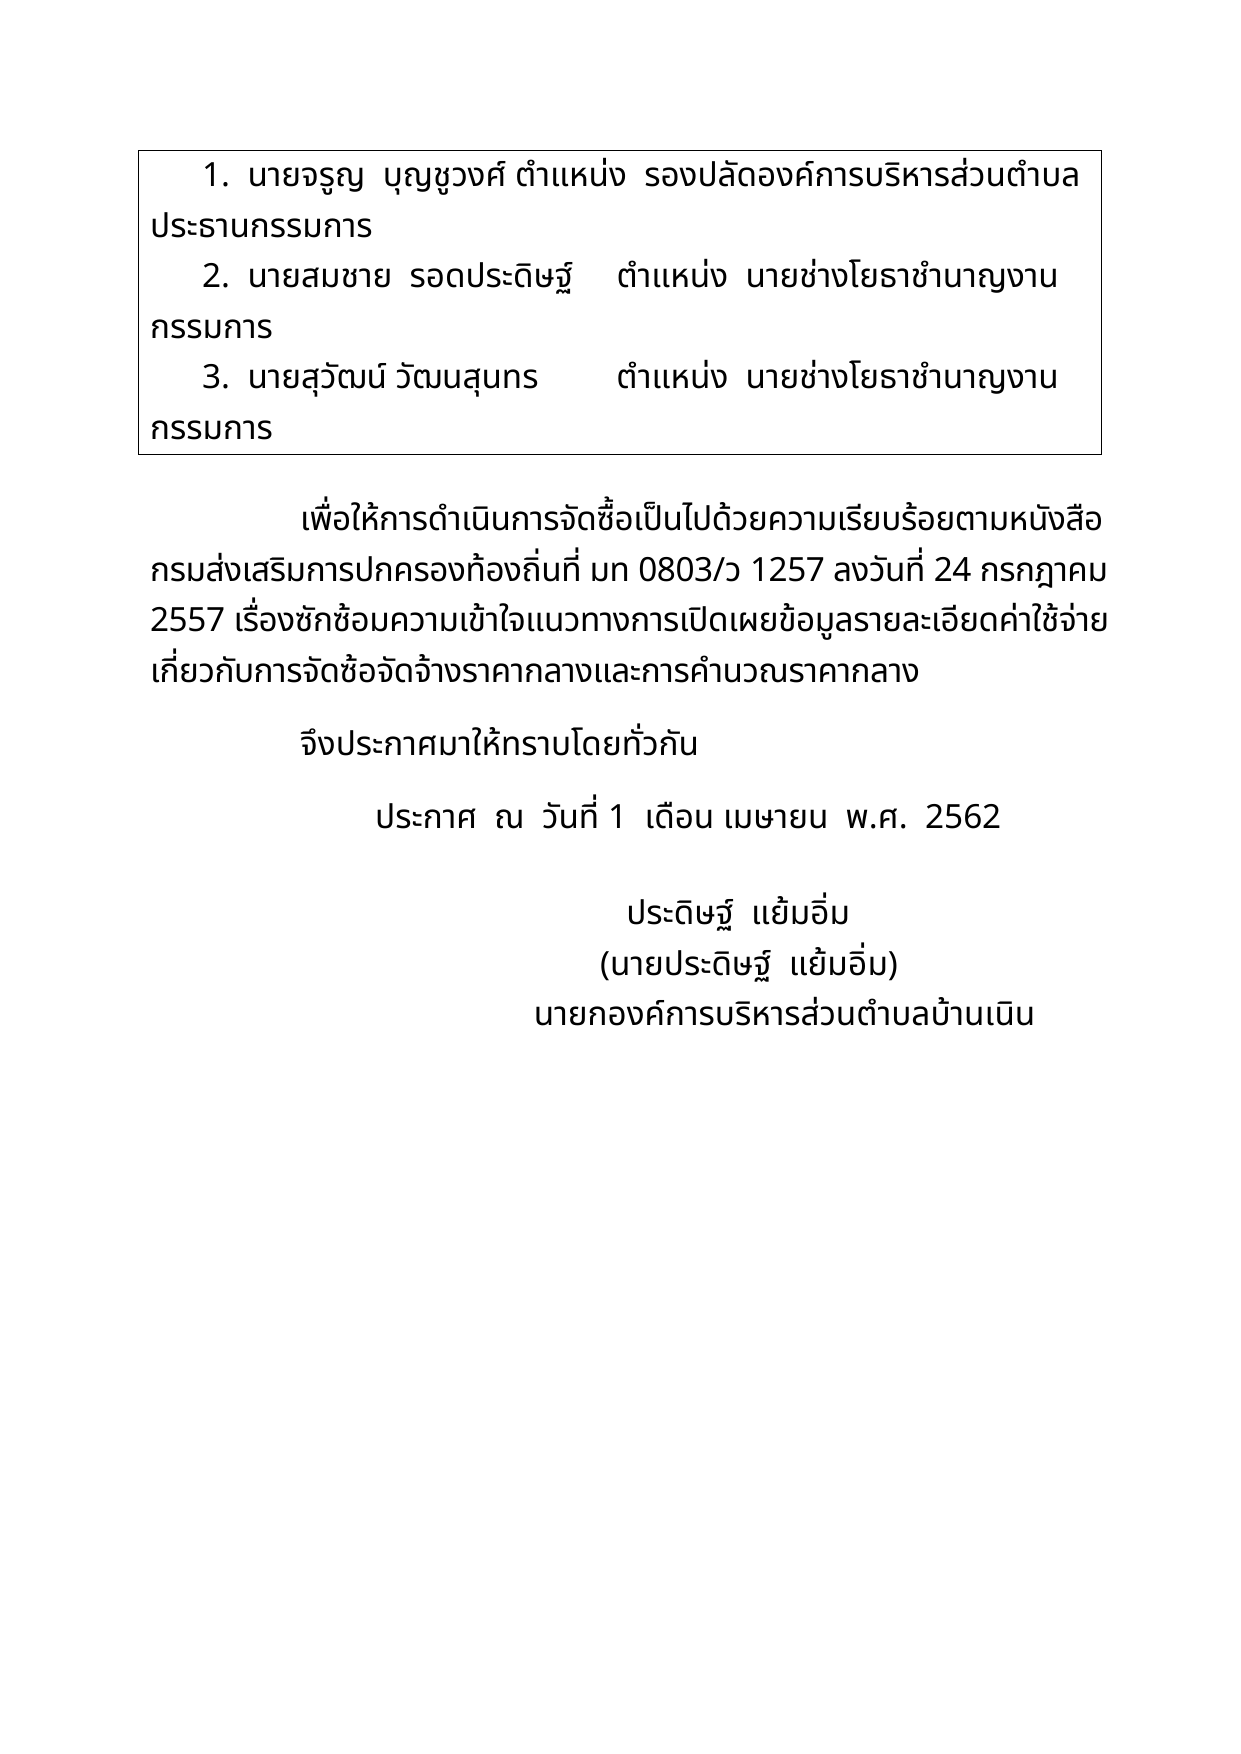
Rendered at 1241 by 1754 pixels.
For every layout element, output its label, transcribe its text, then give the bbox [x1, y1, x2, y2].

text จึงประกาศมาให้ทราบโดยทั่วกัน [150, 720, 1090, 770]
text (นายประดิษฐ์ แย้มอิ่ม) [525, 939, 1090, 990]
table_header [139, 151, 1101, 454]
text นายกองค์การบริหารส่วนตำบลบ้านเนิน [150, 990, 1090, 1040]
text เพื่อให้การดำเนินการจัดซื้อเป็นไปด้วยความเรียบร้อยตามหนังสือกรมส่งเสริมการปกครองท้องถิ่นที่ มท 0803/ว 1257 ลงวันที่ 24 กรกฎาคม 2557 เรื่องซักซ้อมความเข้าใจแนวทางการเปิดเผยข้อมูลรายละเอียดค่าใช้จ่ายเกี่ยวกับการจัดซ้อจัดจ้างราคากลางและการคำนวณราคากลาง [150, 495, 1112, 697]
text ประดิษฐ์ แย้มอิ่ม [150, 889, 1090, 939]
text ประกาศ ณ วันที่ 1 เดือน เมษายน พ.ศ. 2562 [150, 793, 1090, 843]
